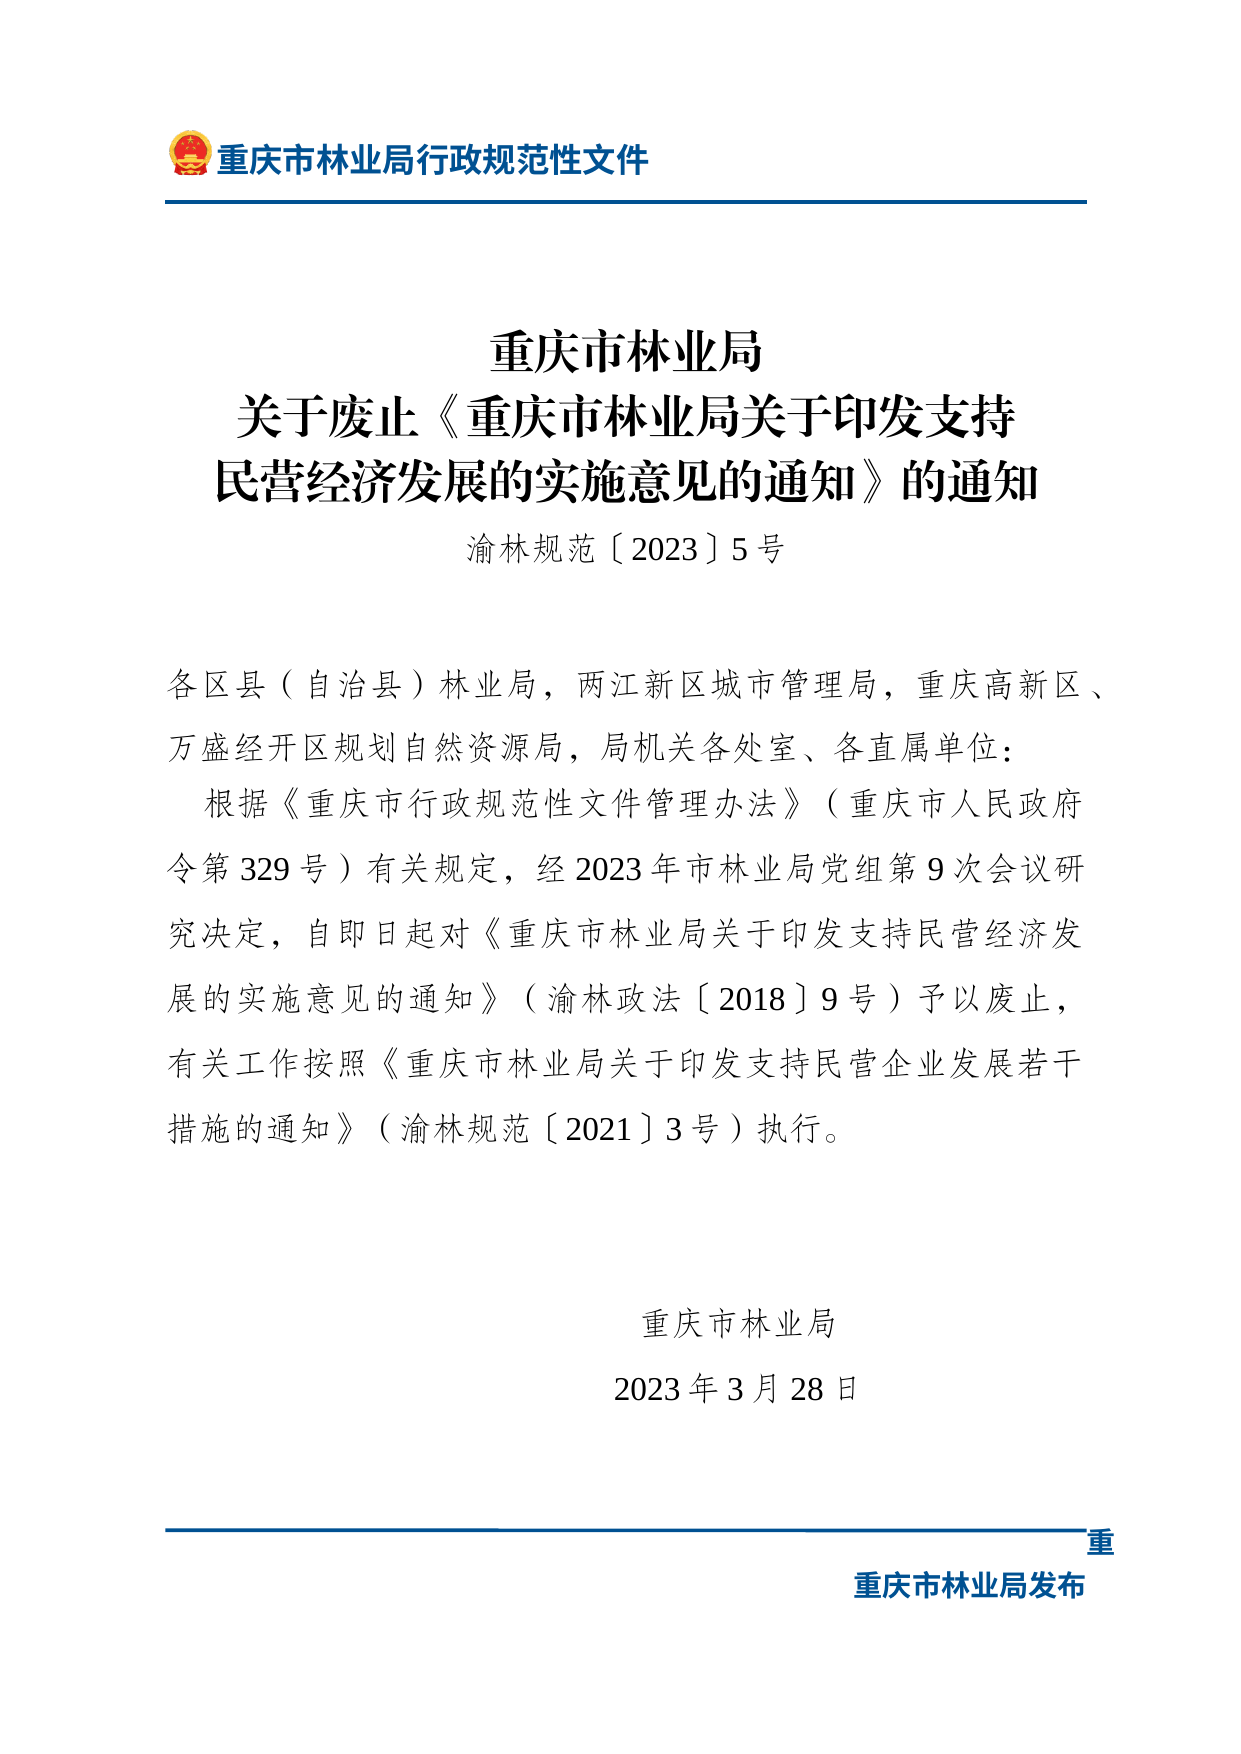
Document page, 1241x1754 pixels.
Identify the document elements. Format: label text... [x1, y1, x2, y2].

text 各区县（自治县）林业局，两江新区城市管理局，重庆高新区、万盛经开区规划自然资源局，局机关各处室、各直属单位： [165, 647, 1087, 772]
text 民营经济发展的实施意见的通知》的通知 [165, 452, 1087, 517]
text 根据《重庆市行政规范性文件管理办法》（重庆市人民政府令第329号）有关规定，经2023年市林业局党组第9次会议研究决定，自即日起对《重庆市林业局关于印发支持民营经济发展的实施意见的通知》（渝林政法〔2018〕9号）予以废止，有关工作按照《重庆市林业局关于印发支持民营企业发展若干措施的通知》（渝林规范〔2021〕3号）执行。 [165, 772, 1087, 1162]
text 重庆市林业局 [165, 1292, 1087, 1357]
text 渝林规范〔2023〕5号 [165, 517, 1087, 582]
text 2023年3月28日 [165, 1357, 1087, 1422]
text 重庆市林业局 [165, 322, 1087, 387]
picture [165, 128, 216, 179]
text 关于废止《重庆市林业局关于印发支持 [165, 387, 1087, 452]
